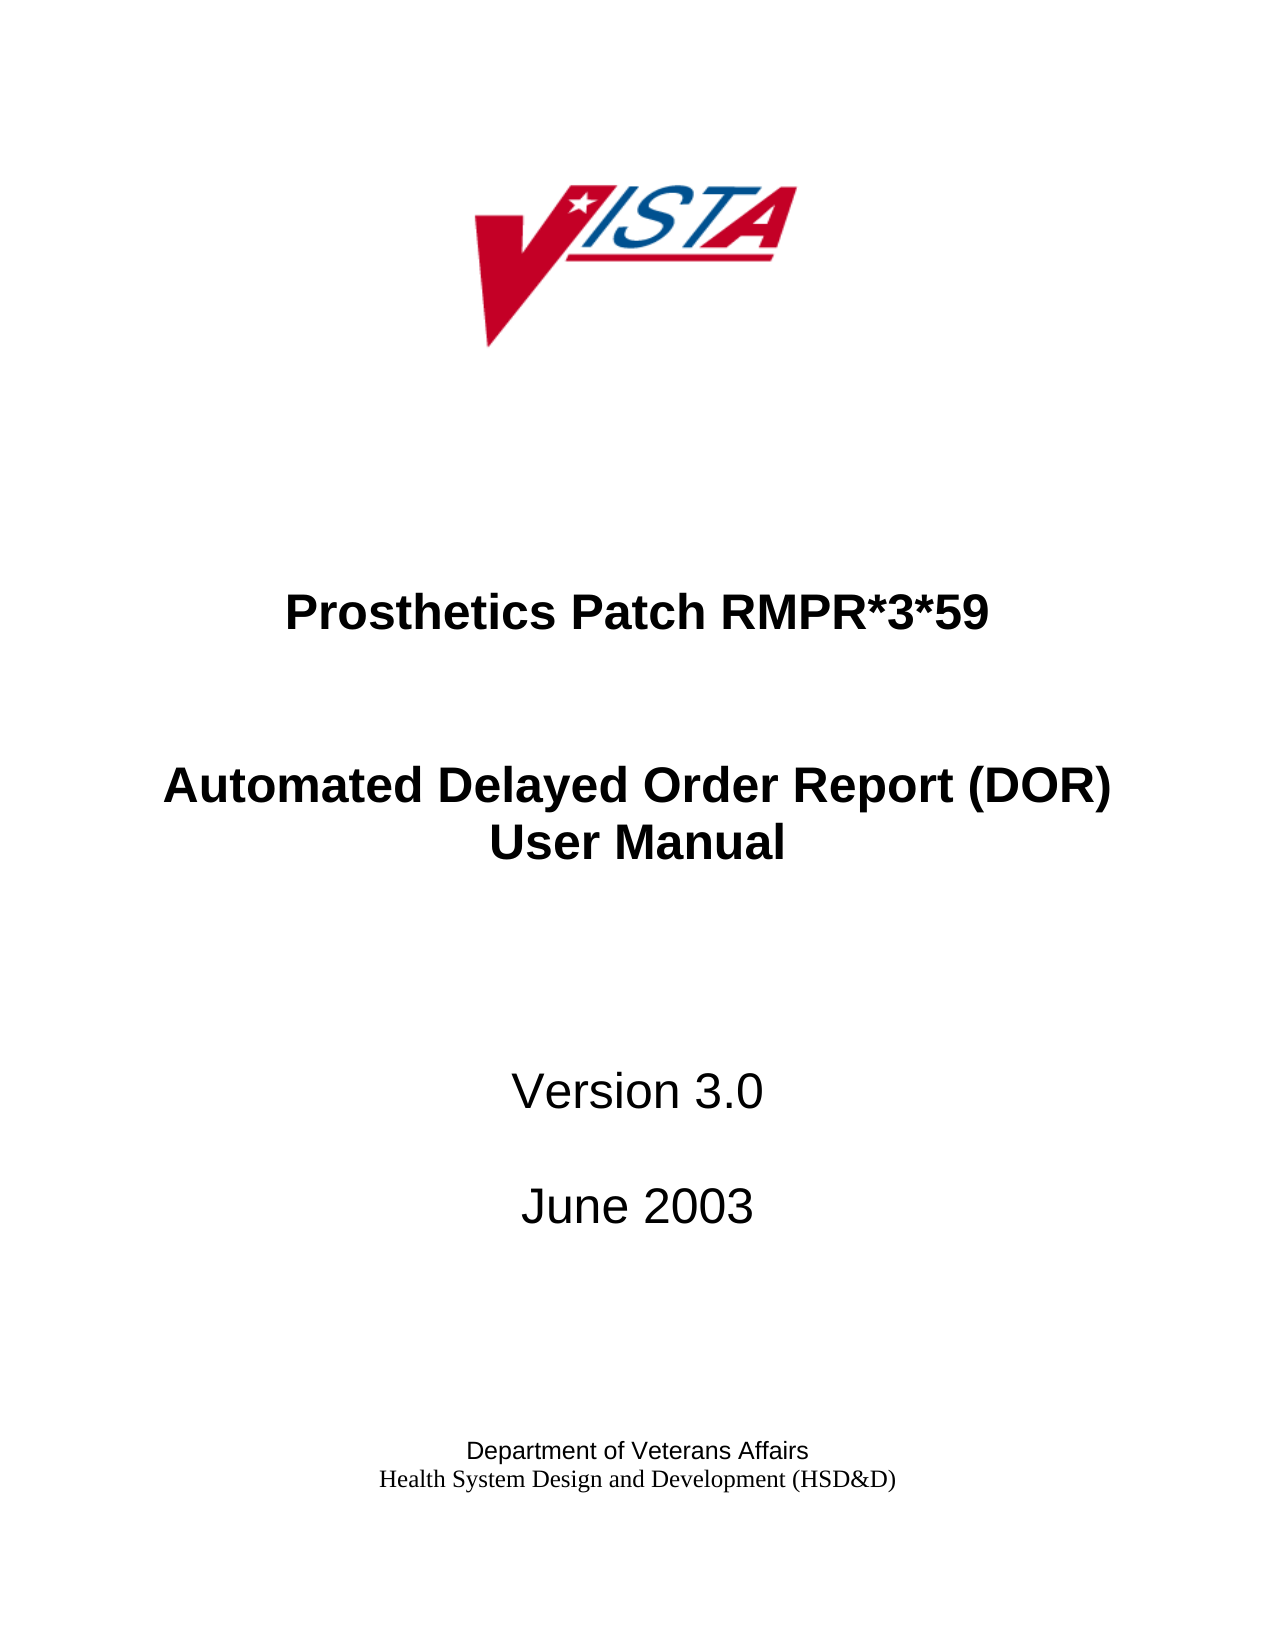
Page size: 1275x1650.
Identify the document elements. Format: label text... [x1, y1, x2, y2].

text June 2003 [150, 1177, 1125, 1234]
text Prosthetics Patch RMPR*3*59 [150, 583, 1125, 640]
picture [426, 150, 849, 382]
text Version 3.0 [150, 1062, 1125, 1119]
text Department of Veterans Affairs [150, 1436, 1125, 1464]
text User Manual [150, 813, 1125, 870]
text Automated Delayed Order Report (DOR) [150, 755, 1125, 813]
text Health System Design and Development (HSD&D) [150, 1464, 1125, 1493]
